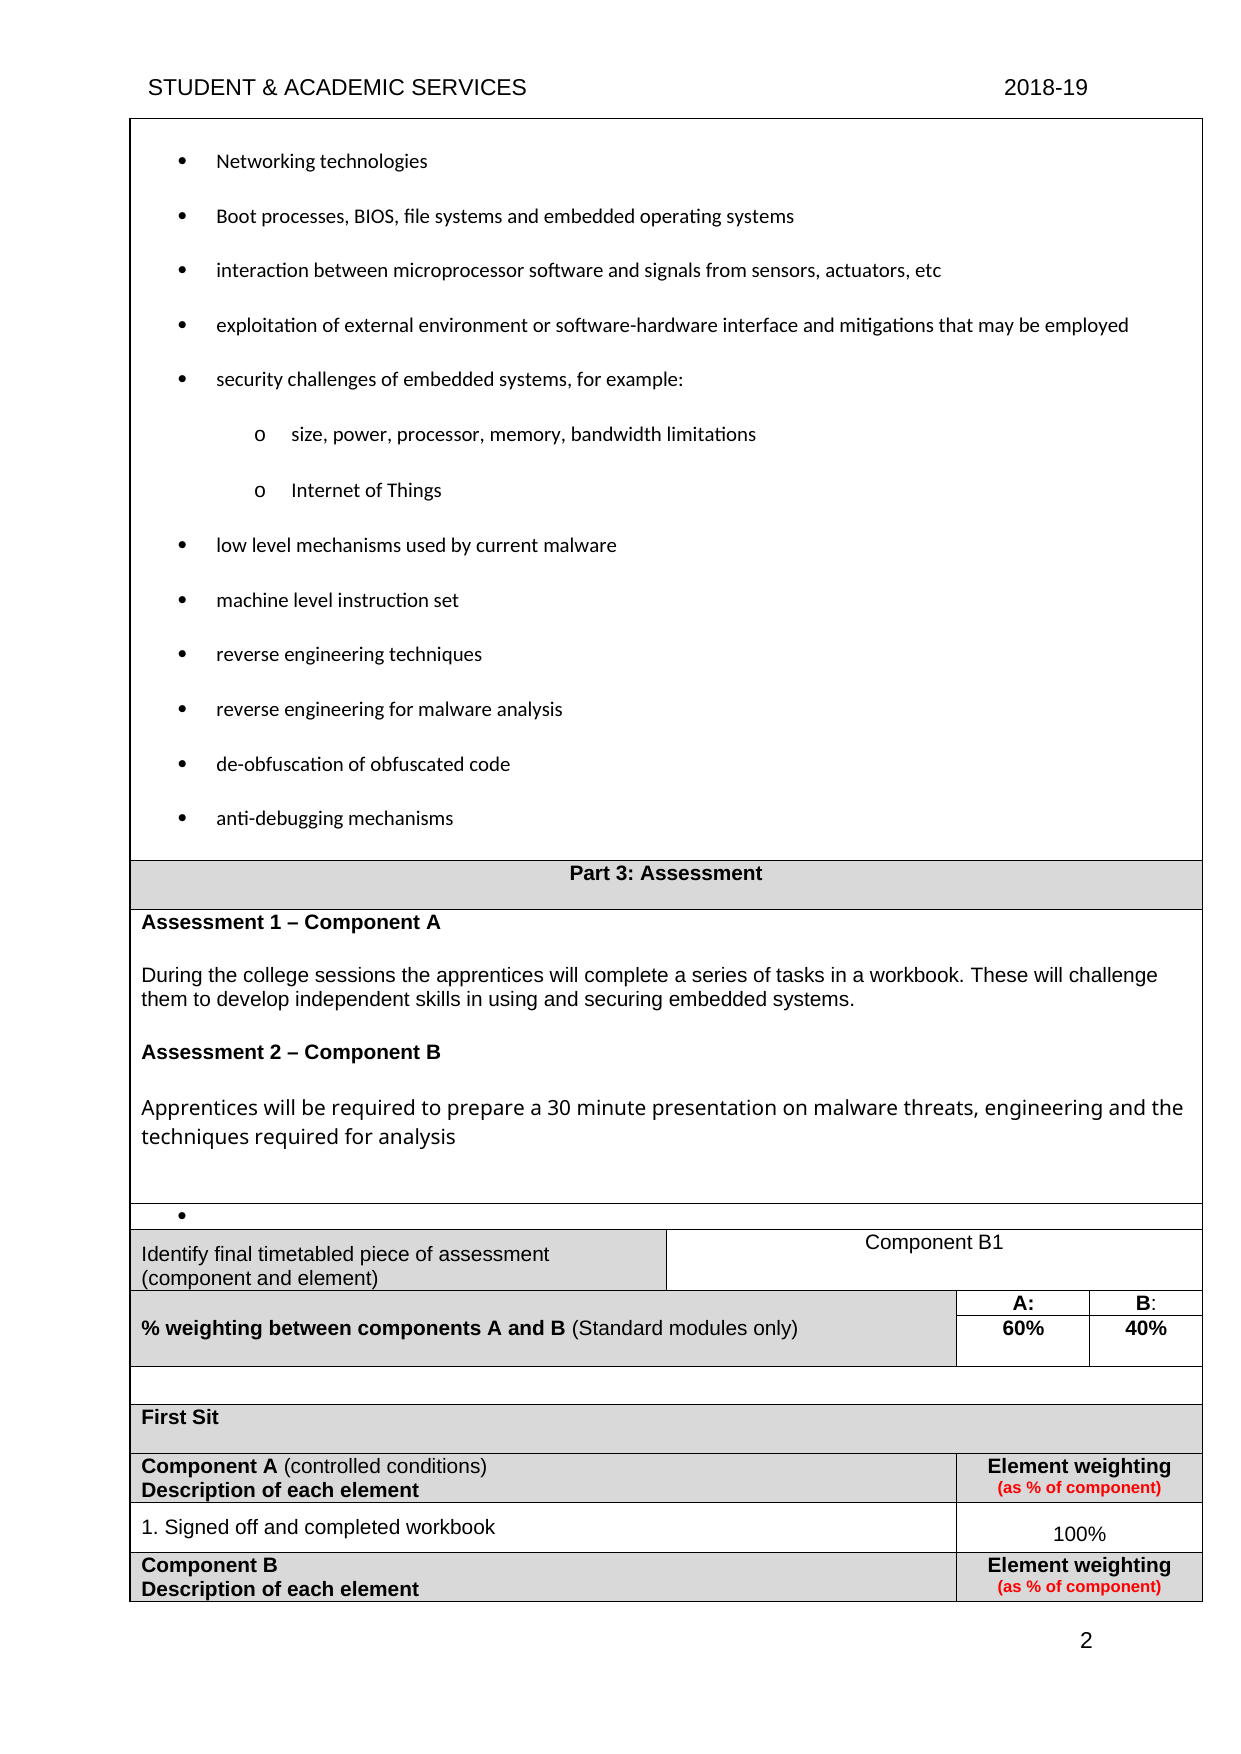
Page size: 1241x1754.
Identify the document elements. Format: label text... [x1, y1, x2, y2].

table_cell First Sit [131, 1405, 1202, 1453]
table_cell [131, 1367, 1202, 1404]
table_cell Assessment 1 – Component A During the college sessions the apprentices will complete a series of tasks in a workbook. These will challenge them to develop independent skills in using and securing embedded systems. Assessment 2 – Component B Apprentices will be required to prepare a 30 minute presentation on malware threats, engineering and the techniques required for analysis [131, 910, 1202, 1203]
table_cell B: [1090, 1291, 1202, 1315]
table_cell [131, 119, 1202, 860]
table_cell 100% [957, 1503, 1202, 1552]
table_cell Component B1 [667, 1230, 1202, 1290]
table_cell 60% [957, 1316, 1089, 1366]
table_cell Identify final timetabled piece of assessment (component and element) [131, 1230, 666, 1290]
table_cell Element weighting (as % of component) [957, 1553, 1202, 1601]
table_cell A: [957, 1291, 1089, 1315]
table_cell Element weighting (as % of component) [957, 1454, 1202, 1502]
table_cell Component B Description of each element [131, 1553, 956, 1601]
table_cell % weighting between components A and B (Standard modules only) [131, 1291, 956, 1366]
table_cell 1. Signed off and completed workbook [131, 1503, 956, 1552]
table_cell 40% [1090, 1316, 1202, 1366]
table_cell [131, 1204, 1202, 1228]
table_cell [131, 1454, 956, 1502]
table_cell Part 3: Assessment [131, 861, 1202, 909]
